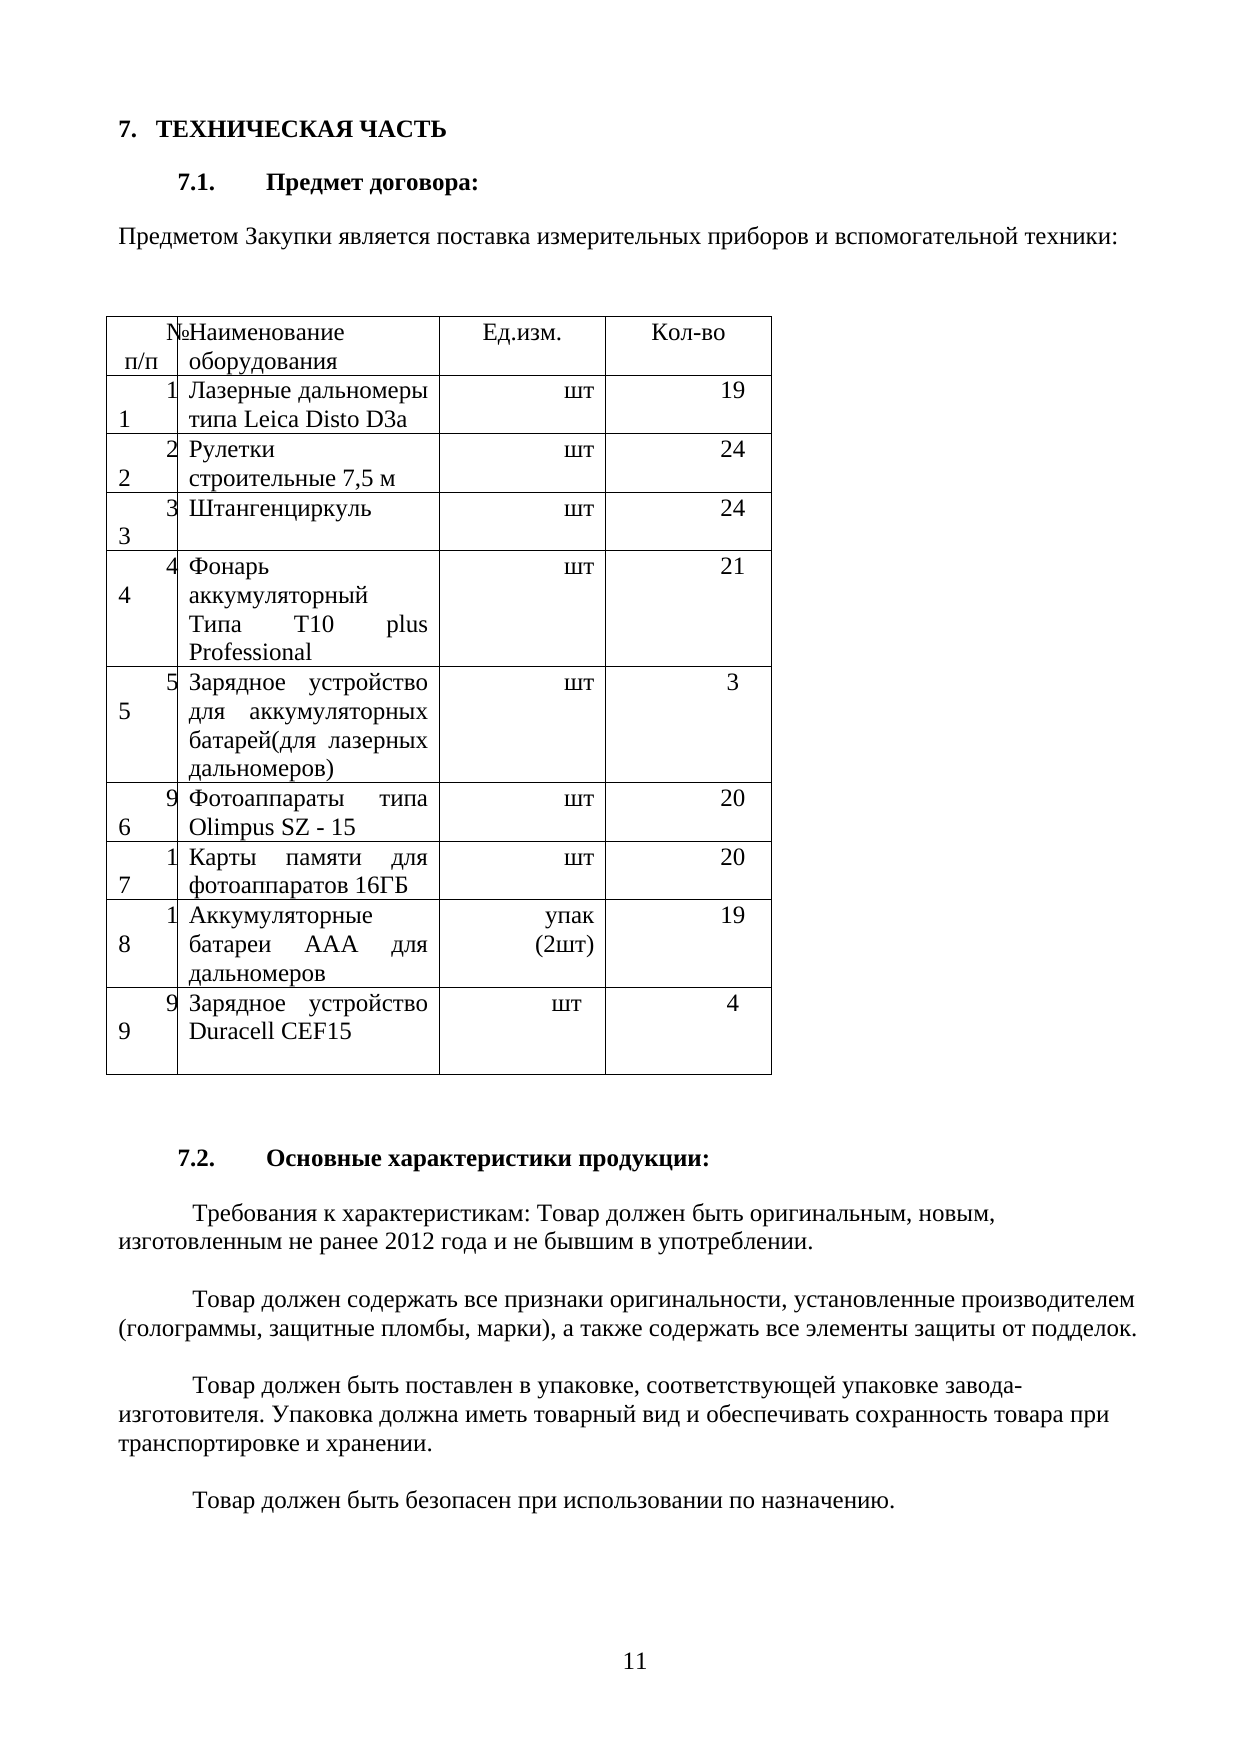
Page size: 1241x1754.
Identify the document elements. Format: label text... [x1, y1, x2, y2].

list Предмет договора: [177, 167, 1152, 196]
table_cell 17 [107, 842, 177, 899]
text Предметом Закупки является поставка измерительных приборов и вспомогательной техники: [118, 221, 1152, 250]
table_cell Аккумуляторные батареи ААА для дальномеров [178, 900, 439, 987]
text Требования к характеристикам: Товар должен быть оригинальным, новым, изготовленным не ранее 2012 года и не бывшим в употреблении. [118, 1198, 1152, 1255]
table_cell 3 [606, 667, 771, 782]
table_cell Фотоаппараты типа Olimpus SZ - 15 [178, 783, 439, 841]
table_cell шт [440, 551, 605, 666]
table_cell Рулетки строительные 7,5 м [178, 434, 439, 492]
table_cell 96 [107, 783, 177, 841]
table_cell 11 [107, 376, 177, 433]
table_header № п/п [107, 317, 177, 374]
table_cell 4 [606, 988, 771, 1074]
table_cell Зарядное устройство Duracell CEF15 [178, 988, 439, 1074]
table_cell шт [440, 988, 605, 1074]
table_header Наименование оборудования [178, 317, 439, 374]
table_cell Лазерные дальномеры типа Leica Disto D3a [178, 376, 439, 433]
table_cell шт [440, 434, 605, 492]
text Товар должен быть поставлен в упаковке, соответствующей упаковке завода-изготовителя. Упаковка должна иметь товарный вид и обеспечивать сохранность товара при транспортировке и хранении. [118, 1370, 1152, 1456]
table_cell 55 [107, 667, 177, 782]
table_cell Фонарь аккумуляторный Типа Т10 plus Professional [178, 551, 439, 666]
table_cell Зарядное устройство для аккумуляторных батарей(для лазерных дальномеров) [178, 667, 439, 782]
list Основные характеристики продукции: [177, 1143, 1152, 1171]
table_cell 99 [107, 988, 177, 1074]
table_cell 20 [606, 783, 771, 841]
table_cell шт [440, 667, 605, 782]
table_cell 20 [606, 842, 771, 899]
table_cell шт [440, 842, 605, 899]
table_cell 44 [107, 551, 177, 666]
subtitle ТЕХНИЧЕСКАЯ ЧАСТЬ [118, 114, 1152, 142]
table_cell 24 [606, 434, 771, 492]
table_cell 19 [606, 376, 771, 433]
table_cell Штангенциркуль [178, 493, 439, 550]
table_cell 22 [107, 434, 177, 492]
table_cell 24 [606, 493, 771, 550]
table_cell Карты памяти для фотоаппаратов 16ГБ [178, 842, 439, 899]
table_cell 21 [606, 551, 771, 666]
table_header Кол-во [606, 317, 771, 374]
table_header Ед.изм. [440, 317, 605, 374]
table_cell 18 [107, 900, 177, 987]
table_cell шт [440, 493, 605, 550]
table_cell упак (2шт) [440, 900, 605, 987]
text Товар должен содержать все признаки оригинальности, установленные производителем (голограммы, защитные пломбы, марки), а также содержать все элементы защиты от подделок. [118, 1284, 1152, 1341]
table_cell 33 [107, 493, 177, 550]
text Товар должен быть безопасен при использовании по назначению. [118, 1485, 1152, 1514]
table_cell шт [440, 783, 605, 841]
table_cell шт [440, 376, 605, 433]
table_cell 19 [606, 900, 771, 987]
